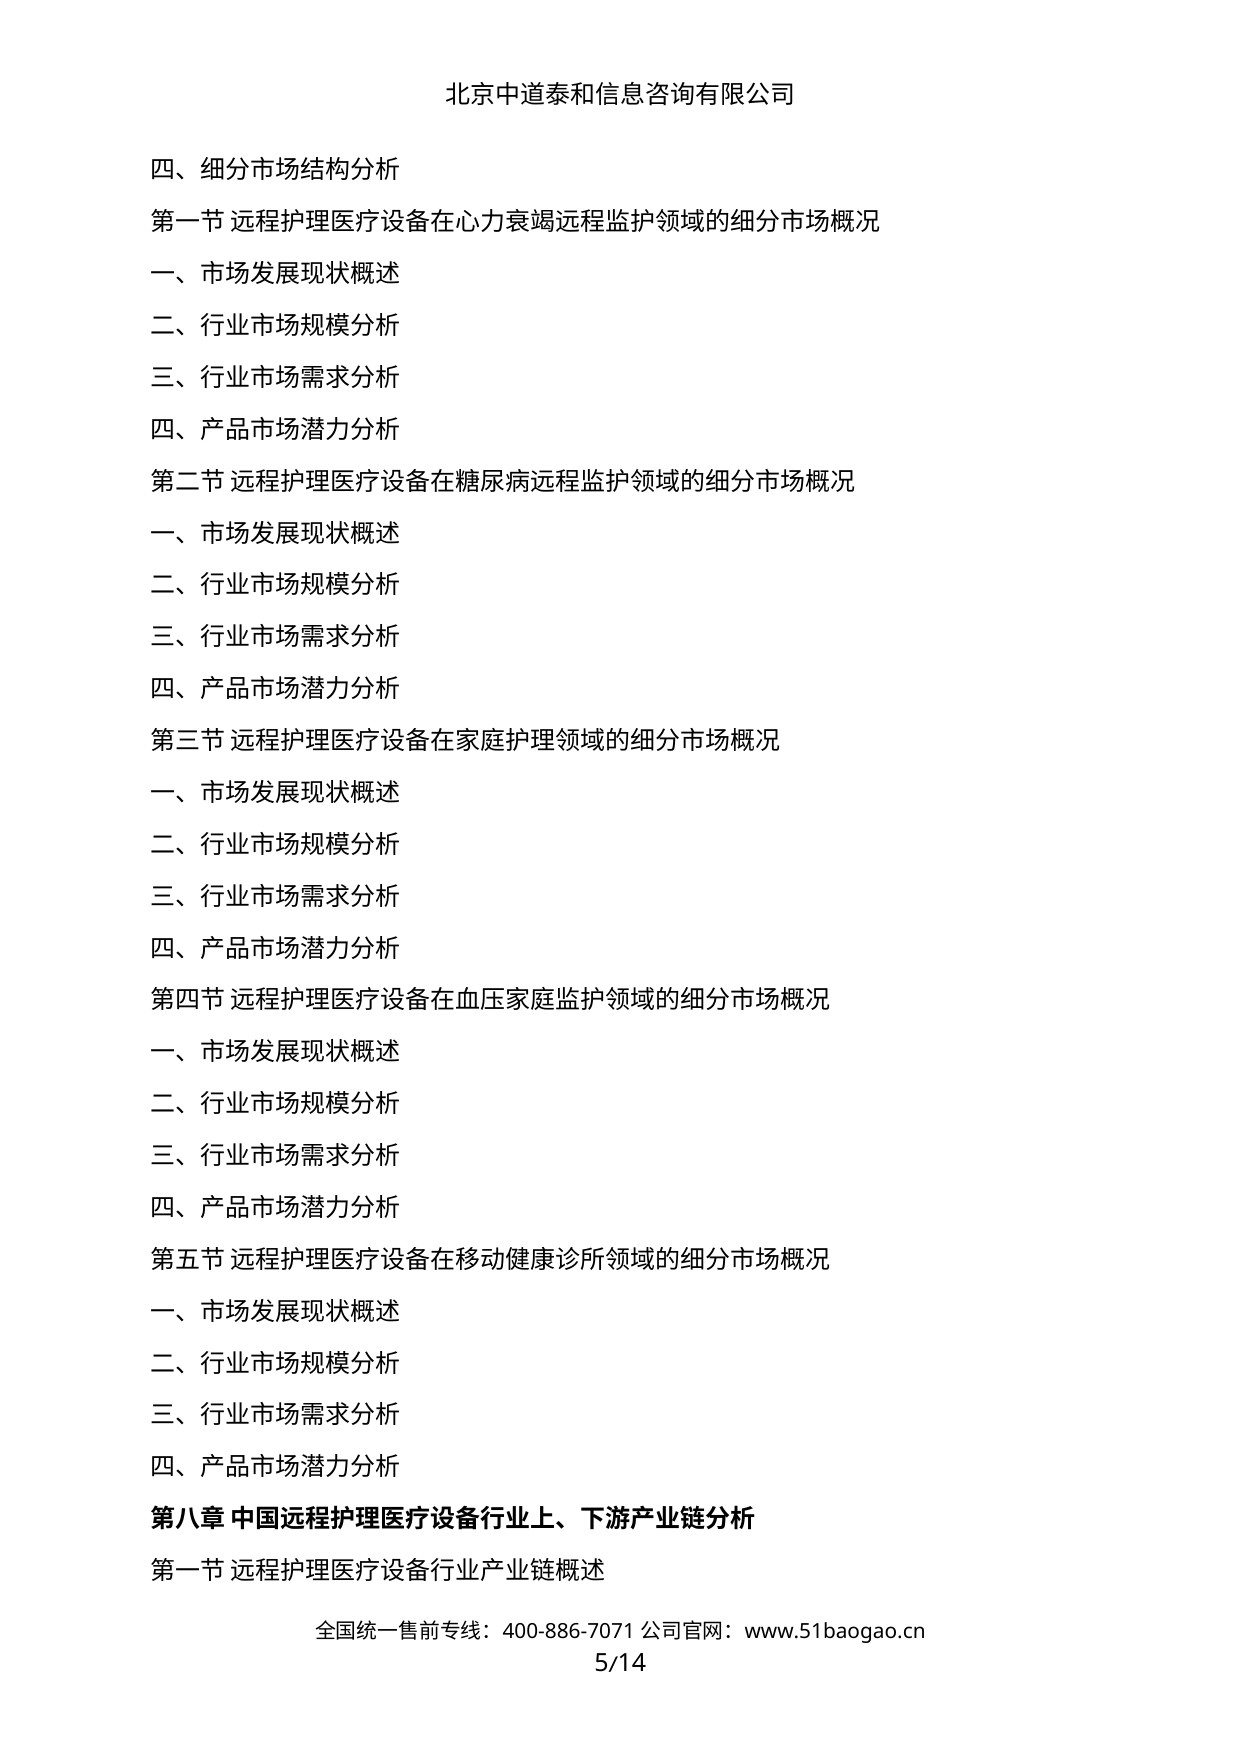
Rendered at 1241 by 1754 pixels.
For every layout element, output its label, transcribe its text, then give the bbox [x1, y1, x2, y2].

text 二、行业市场规模分析 [150, 306, 1090, 342]
text 一、市场发展现状概述 [150, 254, 1090, 290]
text 三、行业市场需求分析 [150, 617, 1090, 653]
text 第五节 远程护理医疗设备在移动健康诊所领域的细分市场概况 [150, 1239, 1090, 1276]
text 四、产品市场潜力分析 [150, 1447, 1090, 1483]
text 三、行业市场需求分析 [150, 876, 1090, 912]
text 一、市场发展现状概述 [150, 1291, 1090, 1327]
text 一、市场发展现状概述 [150, 1032, 1090, 1068]
text 四、细分市场结构分析 [150, 150, 1090, 186]
text 四、产品市场潜力分析 [150, 669, 1090, 705]
text 第四节 远程护理医疗设备在血压家庭监护领域的细分市场概况 [150, 980, 1090, 1016]
text 三、行业市场需求分析 [150, 1136, 1090, 1172]
text 四、产品市场潜力分析 [150, 409, 1090, 446]
text 三、行业市场需求分析 [150, 357, 1090, 394]
text 第一节 远程护理医疗设备在心力衰竭远程监护领域的细分市场概况 [150, 202, 1090, 238]
text 四、产品市场潜力分析 [150, 928, 1090, 964]
text 第二节 远程护理医疗设备在糖尿病远程监护领域的细分市场概况 [150, 461, 1090, 497]
text 一、市场发展现状概述 [150, 513, 1090, 549]
text 第一节 远程护理医疗设备行业产业链概述 [150, 1551, 1090, 1587]
text 第八章 中国远程护理医疗设备行业上、下游产业链分析 [150, 1499, 1090, 1535]
text 三、行业市场需求分析 [150, 1395, 1090, 1431]
text 二、行业市场规模分析 [150, 1343, 1090, 1379]
text 四、产品市场潜力分析 [150, 1187, 1090, 1224]
text 一、市场发展现状概述 [150, 772, 1090, 809]
text 二、行业市场规模分析 [150, 565, 1090, 601]
text 二、行业市场规模分析 [150, 1084, 1090, 1120]
text 第三节 远程护理医疗设备在家庭护理领域的细分市场概况 [150, 721, 1090, 757]
text 二、行业市场规模分析 [150, 824, 1090, 861]
